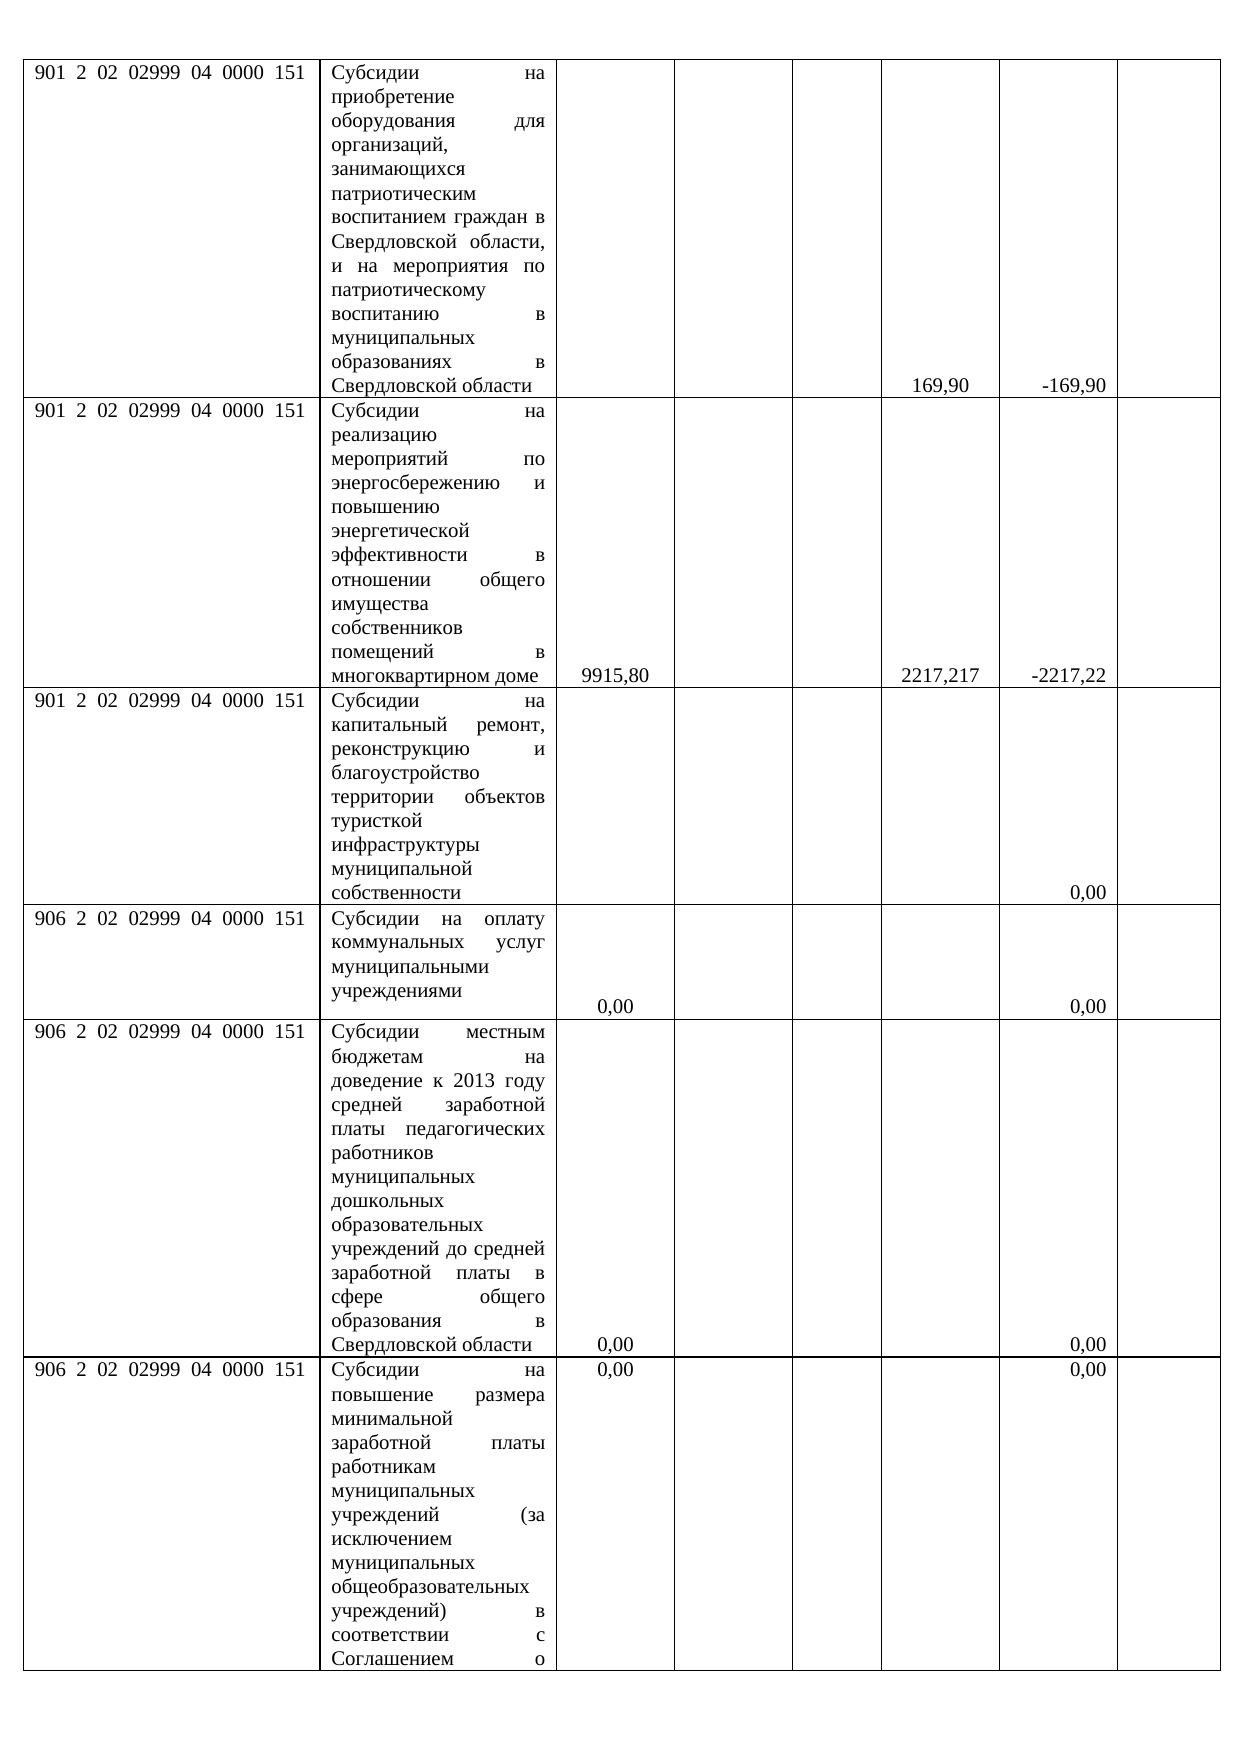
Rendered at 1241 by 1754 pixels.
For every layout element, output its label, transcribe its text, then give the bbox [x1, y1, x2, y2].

table_cell Субсидии на оплату коммунальных услуг муниципальными учреждениями [321, 905, 556, 1018]
table_cell [557, 688, 674, 904]
table_cell [882, 1358, 999, 1670]
table_cell 0,00 [1000, 688, 1117, 904]
table_cell 169,90 [882, 60, 999, 397]
table_cell [1118, 60, 1220, 397]
table_cell [1118, 1020, 1220, 1356]
table_cell [793, 398, 881, 687]
table_cell 0,00 [1000, 905, 1117, 1018]
table_cell 906 2 02 02999 04 0000 151 [24, 905, 319, 1018]
table_cell 0,00 [557, 1020, 674, 1356]
table_cell -169,90 [1000, 60, 1117, 397]
table_cell Субсидии на приобретение оборудования для организаций, занимающихся патриотическим воспитанием граждан в Свердловской области, и на мероприятия по патриотическому воспитанию в муниципальных образованиях в Свердловской области [321, 60, 556, 397]
table_cell 0,00 [1000, 1358, 1117, 1670]
table_cell [1118, 1358, 1220, 1670]
table_cell [1118, 905, 1220, 1018]
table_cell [321, 1358, 556, 1670]
table_cell 901 2 02 02999 04 0000 151 [24, 398, 319, 687]
table_cell Субсидии местным бюджетам на доведение к 2013 году средней заработной платы педагогических работников муниципальных дошкольных образовательных учреждений до средней заработной платы в сфере общего образования в Свердловской области [321, 1020, 556, 1356]
table_cell [675, 688, 792, 904]
table_cell 0,00 [557, 905, 674, 1018]
table_cell Субсидии на капитальный ремонт, реконструкцию и благоустройство территории объектов туристкой инфраструктуры муниципальной собственности [321, 688, 556, 904]
table_cell 901 2 02 02999 04 0000 151 [24, 688, 319, 904]
table_cell 0,00 [1000, 1020, 1117, 1356]
table_cell [675, 60, 792, 397]
table_cell [675, 1358, 792, 1670]
table_cell [675, 905, 792, 1018]
table_cell -2217,22 [1000, 398, 1117, 687]
table_cell [793, 688, 881, 904]
table_cell [882, 688, 999, 904]
table_cell [793, 905, 881, 1018]
table_cell 9915,80 [557, 398, 674, 687]
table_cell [24, 1358, 319, 1670]
table_cell [793, 1020, 881, 1356]
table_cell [24, 60, 319, 397]
table_cell [882, 1020, 999, 1356]
table_cell 906 2 02 02999 04 0000 151 [24, 1020, 319, 1356]
table_cell [675, 398, 792, 687]
table_cell [1118, 398, 1220, 687]
table_cell [1118, 688, 1220, 904]
table_cell [793, 1358, 881, 1670]
table_cell Субсидии на реализацию мероприятий по энергосбережению и повышению энергетической эффективности в отношении общего имущества собственников помещений в многоквартирном доме [321, 398, 556, 687]
table_cell 0,00 [557, 1358, 674, 1670]
table_cell [675, 1020, 792, 1356]
table_cell [557, 60, 674, 397]
table_cell [793, 60, 881, 397]
table_cell [882, 905, 999, 1018]
table_cell 2217,217 [882, 398, 999, 687]
